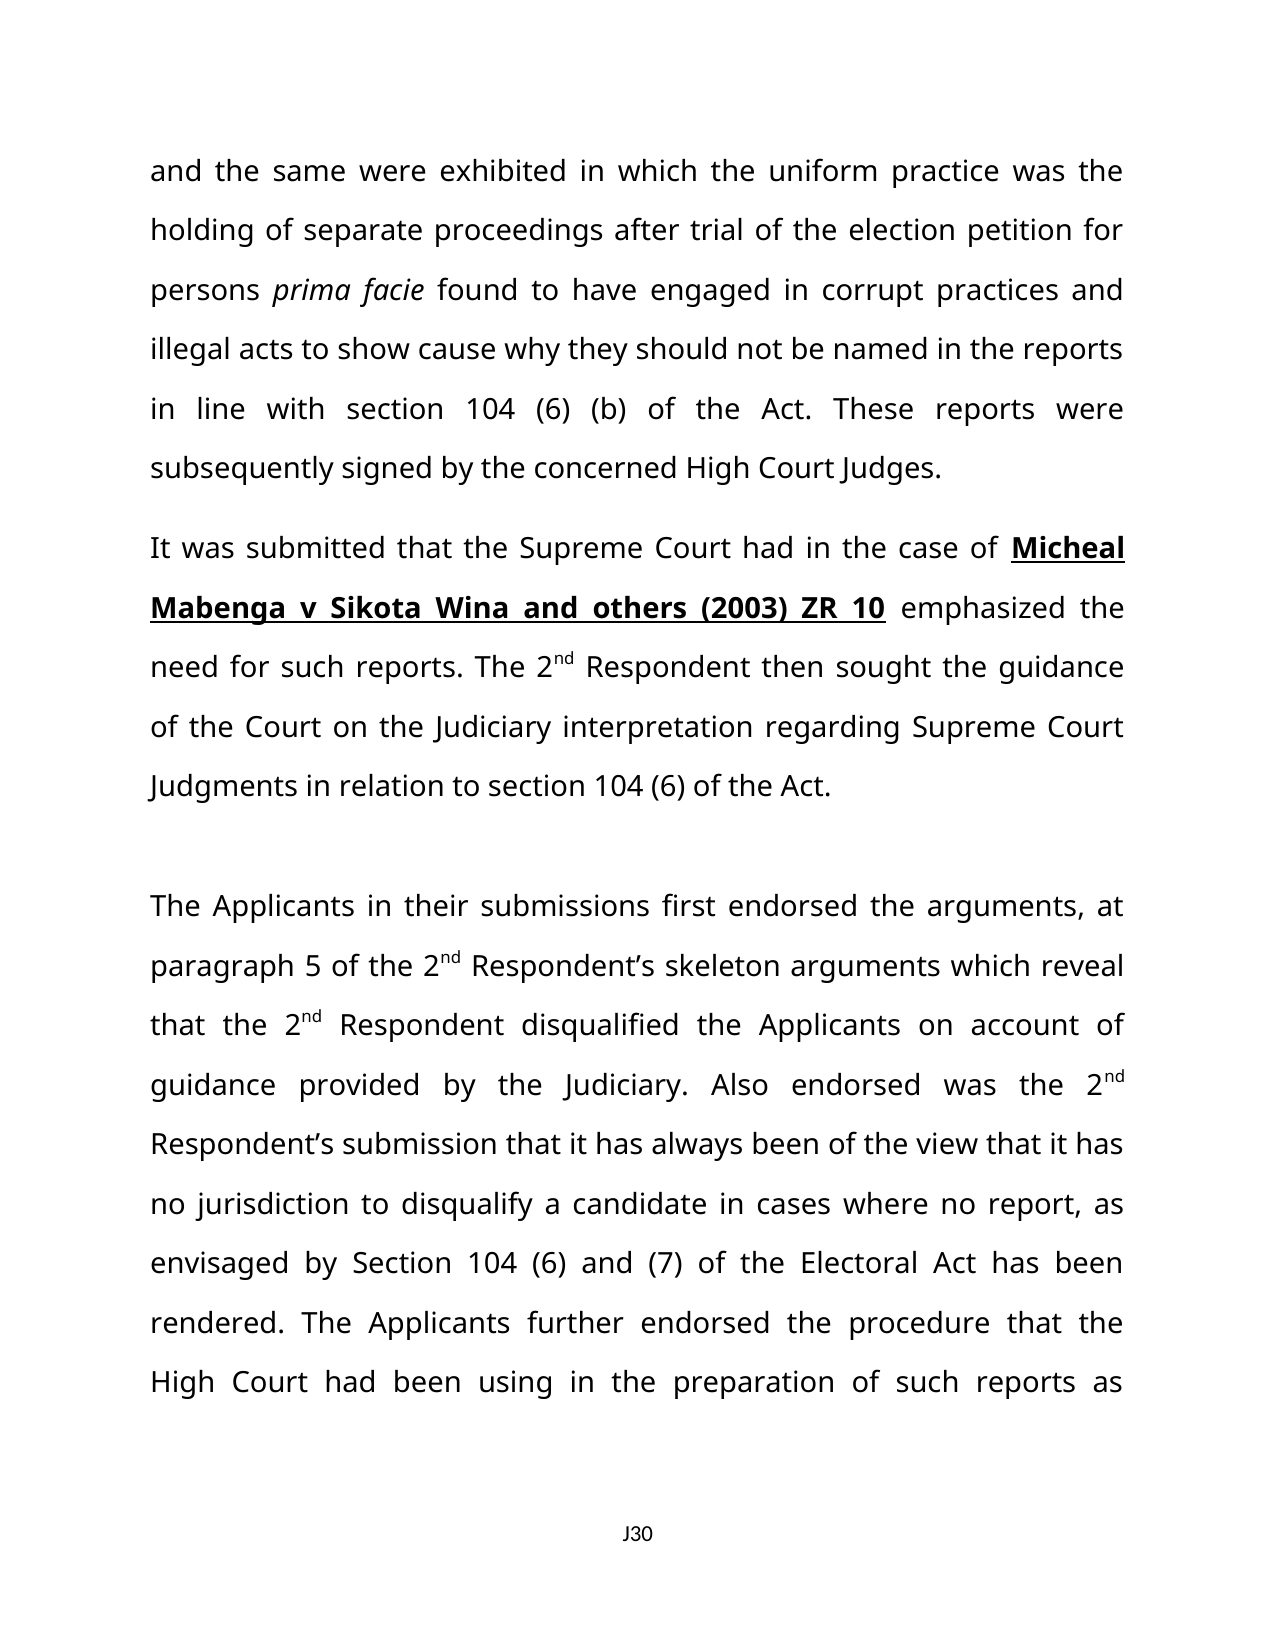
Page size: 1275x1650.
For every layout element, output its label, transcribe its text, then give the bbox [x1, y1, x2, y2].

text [150, 150, 1125, 487]
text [150, 886, 1125, 1401]
text It was submitted that the Supreme Court had in the case of Micheal Mabenga v Sikota Wina and others (2003) ZR 10 emphasized the need for such reports. The 2nd Respondent then sought the guidance of the Court on the Judiciary interpretation regarding Supreme Court Judgments in relation to section 104 (6) of the Act. [150, 528, 1125, 805]
